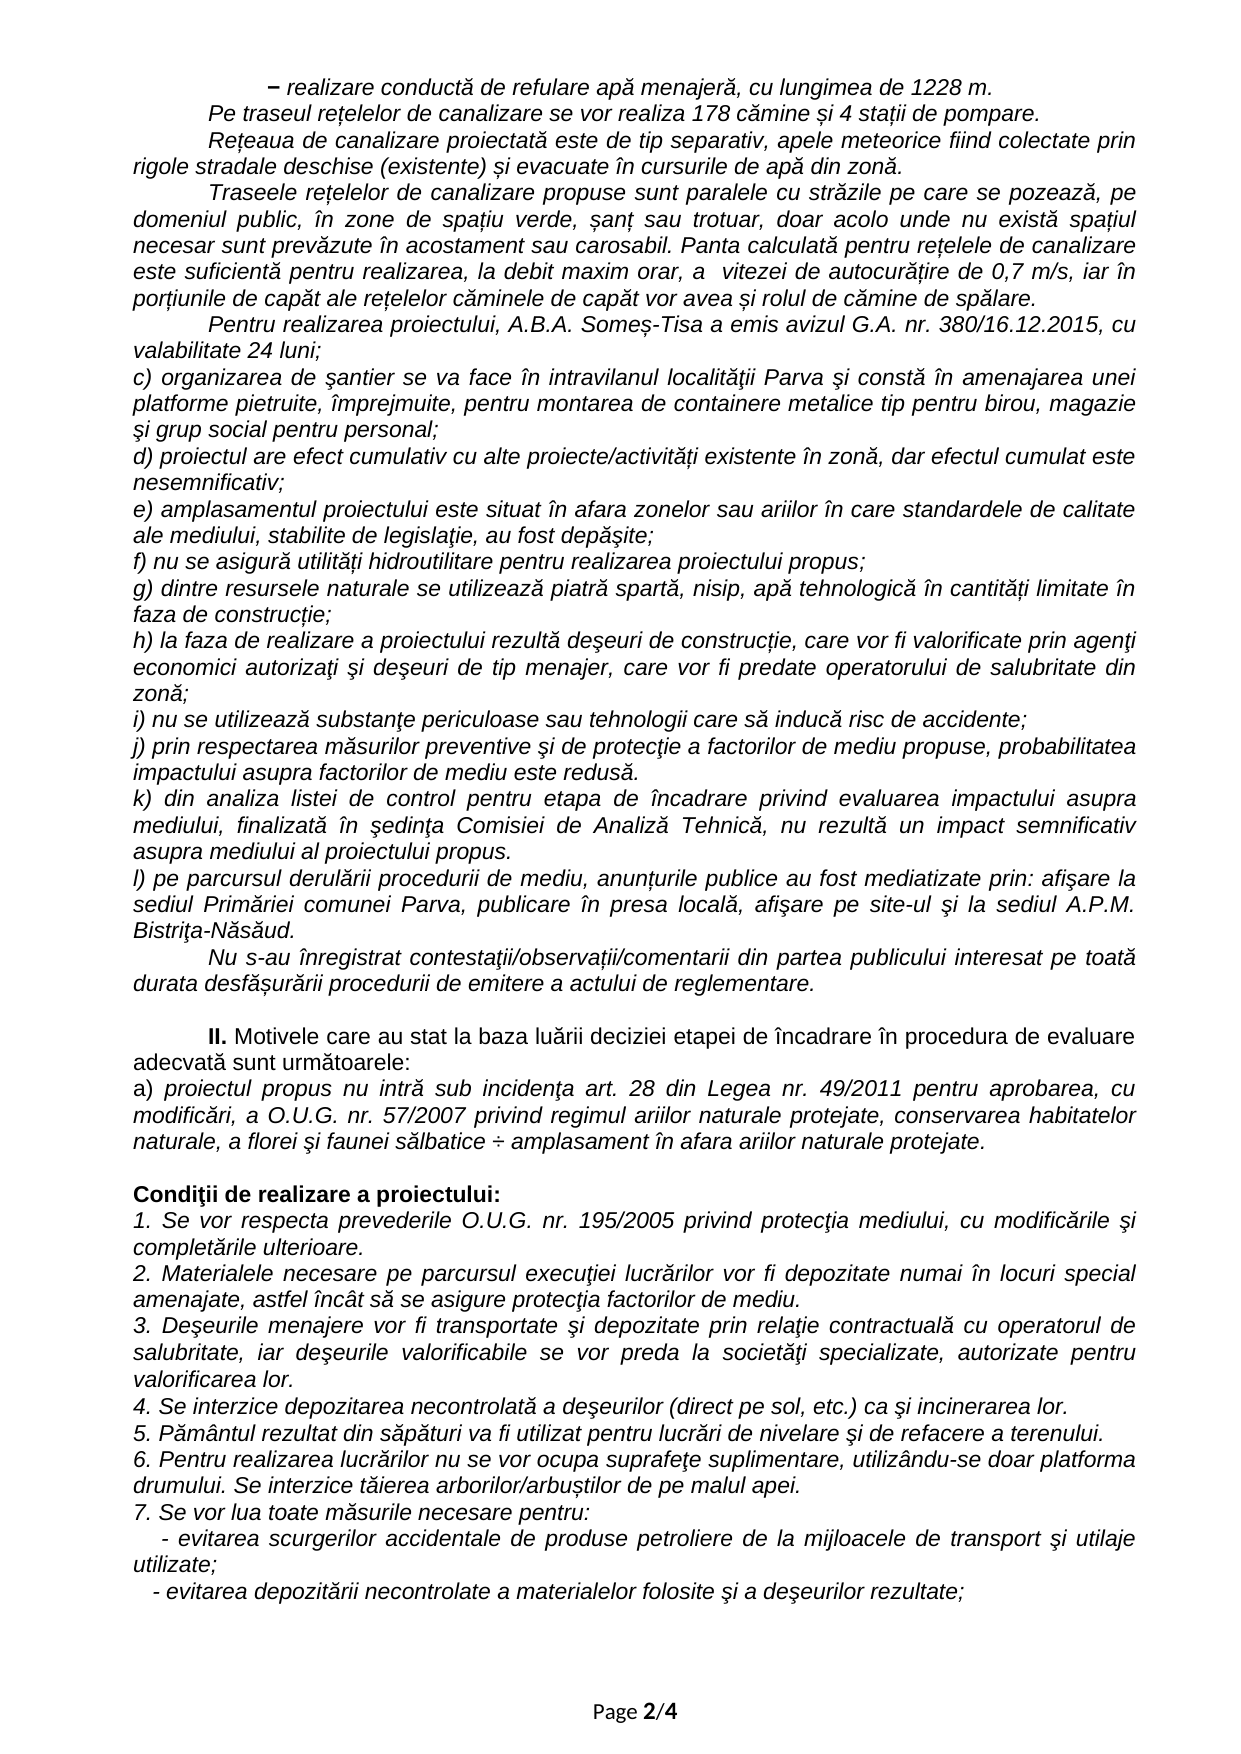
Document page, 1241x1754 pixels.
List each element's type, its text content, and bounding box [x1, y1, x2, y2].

text g) dintre resursele naturale se utilizează piatră spartă, nisip, apă tehnologică în cantități limitate în faza de construcție; [133, 574, 1137, 627]
text d) proiectul are efect cumulativ cu alte proiecte/activități existente în zonă, dar efectul cumulat este nesemnificativ; [133, 443, 1137, 496]
text Pentru realizarea proiectului, A.B.A. Someș-Tisa a emis avizul G.A. nr. 380/16.12.2015, cu valabilitate 24 luni; [133, 311, 1137, 364]
text f) nu se asigură utilități hidroutilitare pentru realizarea proiectului propus; [133, 548, 1137, 574]
text j) prin respectarea măsurilor preventive şi de protecţie a factorilor de mediu propuse, probabilitatea impactului asupra factorilor de mediu este redusă. [133, 733, 1137, 785]
text Rețeaua de canalizare proiectată este de tip separativ, apele meteorice fiind colectate prin rigole stradale deschise (existente) și evacuate în cursurile de apă din zonă. [133, 127, 1137, 179]
text c) organizarea de şantier se va face în intravilanul localităţii Parva şi constă în amenajarea unei platforme pietruite, împrejmuite, pentru montarea de containere metalice tip pentru birou, magazie şi grup social pentru personal; [133, 364, 1137, 443]
text II. Motivele care au stat la baza luării deciziei etapei de încadrare în procedura de evaluare adecvată sunt următoarele: [133, 1023, 1137, 1075]
text − realizare conductă de refulare apă menajeră, cu lungimea de 1228 m. [133, 74, 1137, 100]
text 5. Pământul rezultat din săpături va fi utilizat pentru lucrări de nivelare şi de refacere a terenului. [133, 1419, 1137, 1446]
text l) pe parcursul derulării procedurii de mediu, anunțurile publice au fost mediatizate prin: afişare la sediul Primăriei comunei Parva, publicare în presa locală, afişare pe site-ul şi la sediul A.P.M. Bistriţa-Năsăud. [133, 864, 1137, 943]
text Pe traseul rețelelor de canalizare se vor realiza 178 cămine și 4 stații de pompare. [133, 100, 1137, 127]
text - evitarea scurgerilor accidentale de produse petroliere de la mijloacele de transport şi utilaje utilizate; [133, 1525, 1137, 1578]
text Nu s-au înregistrat contestaţii/observații/comentarii din partea publicului interesat pe toată durata desfășurării procedurii de emitere a actului de reglementare. [133, 943, 1137, 996]
text 2. Materialele necesare pe parcursul execuţiei lucrărilor vor fi depozitate numai în locuri special amenajate, astfel încât să se asigure protecţia factorilor de mediu. [133, 1260, 1137, 1312]
text 7. Se vor lua toate măsurile necesare pentru: [133, 1499, 1137, 1525]
text Traseele rețelelor de canalizare propuse sunt paralele cu străzile pe care se pozează, pe domeniul public, în zone de spațiu verde, șanț sau trotuar, doar acolo unde nu există spațiul necesar sunt prevăzute în acostament sau carosabil. Panta calculată pentru rețelele de canalizare este suficientă pentru realizarea, la debit maxim orar, a vitezei de autocurățire de 0,7 m/s, iar în porțiunile de capăt ale rețelelor căminele de capăt vor avea și rolul de cămine de spălare. [133, 179, 1137, 311]
text e) amplasamentul proiectului este situat în afara zonelor sau ariilor în care standardele de calitate ale mediului, stabilite de legislaţie, au fost depăşite; [133, 496, 1137, 548]
text 1. Se vor respecta prevederile O.U.G. nr. 195/2005 privind protecţia mediului, cu modificările şi completările ulterioare. [133, 1207, 1137, 1260]
text 6. Pentru realizarea lucrărilor nu se vor ocupa suprafeţe suplimentare, utilizându-se doar platforma drumului. Se interzice tăierea arborilor/arbuștilor de pe malul apei. [133, 1446, 1137, 1499]
text i) nu se utilizează substanţe periculoase sau tehnologii care să inducă risc de accidente; [133, 706, 1137, 733]
text 3. Deşeurile menajere vor fi transportate şi depozitate prin relaţie contractuală cu operatorul de salubritate, iar deşeurile valorificabile se vor preda la societăţi specializate, autorizate pentru valorificarea lor. [133, 1312, 1137, 1393]
text 4. Se interzice depozitarea necontrolată a deşeurilor (direct pe sol, etc.) ca şi incinerarea lor. [133, 1393, 1137, 1419]
text - evitarea depozitării necontrolate a materialelor folosite şi a deşeurilor rezultate; [133, 1578, 1137, 1604]
text h) la faza de realizare a proiectului rezultă deşeuri de construcție, care vor fi valorificate prin agenţi economici autorizaţi şi deşeuri de tip menajer, care vor fi predate operatorului de salubritate din zonă; [133, 627, 1137, 706]
text a) proiectul propus nu intră sub incidenţa art. 28 din Legea nr. 49/2011 pentru aprobarea, cu modificări, a O.U.G. nr. 57/2007 privind regimul ariilor naturale protejate, conservarea habitatelor naturale, a florei şi faunei sălbatice ÷ amplasament în afara ariilor naturale protejate. [133, 1075, 1137, 1154]
text k) din analiza listei de control pentru etapa de încadrare privind evaluarea impactului asupra mediului, finalizată în şedinţa Comisiei de Analiză Tehnică, nu rezultă un impact semnificativ asupra mediului al proiectului propus. [133, 785, 1137, 864]
text Condiţii de realizare a proiectului: [133, 1181, 1137, 1207]
